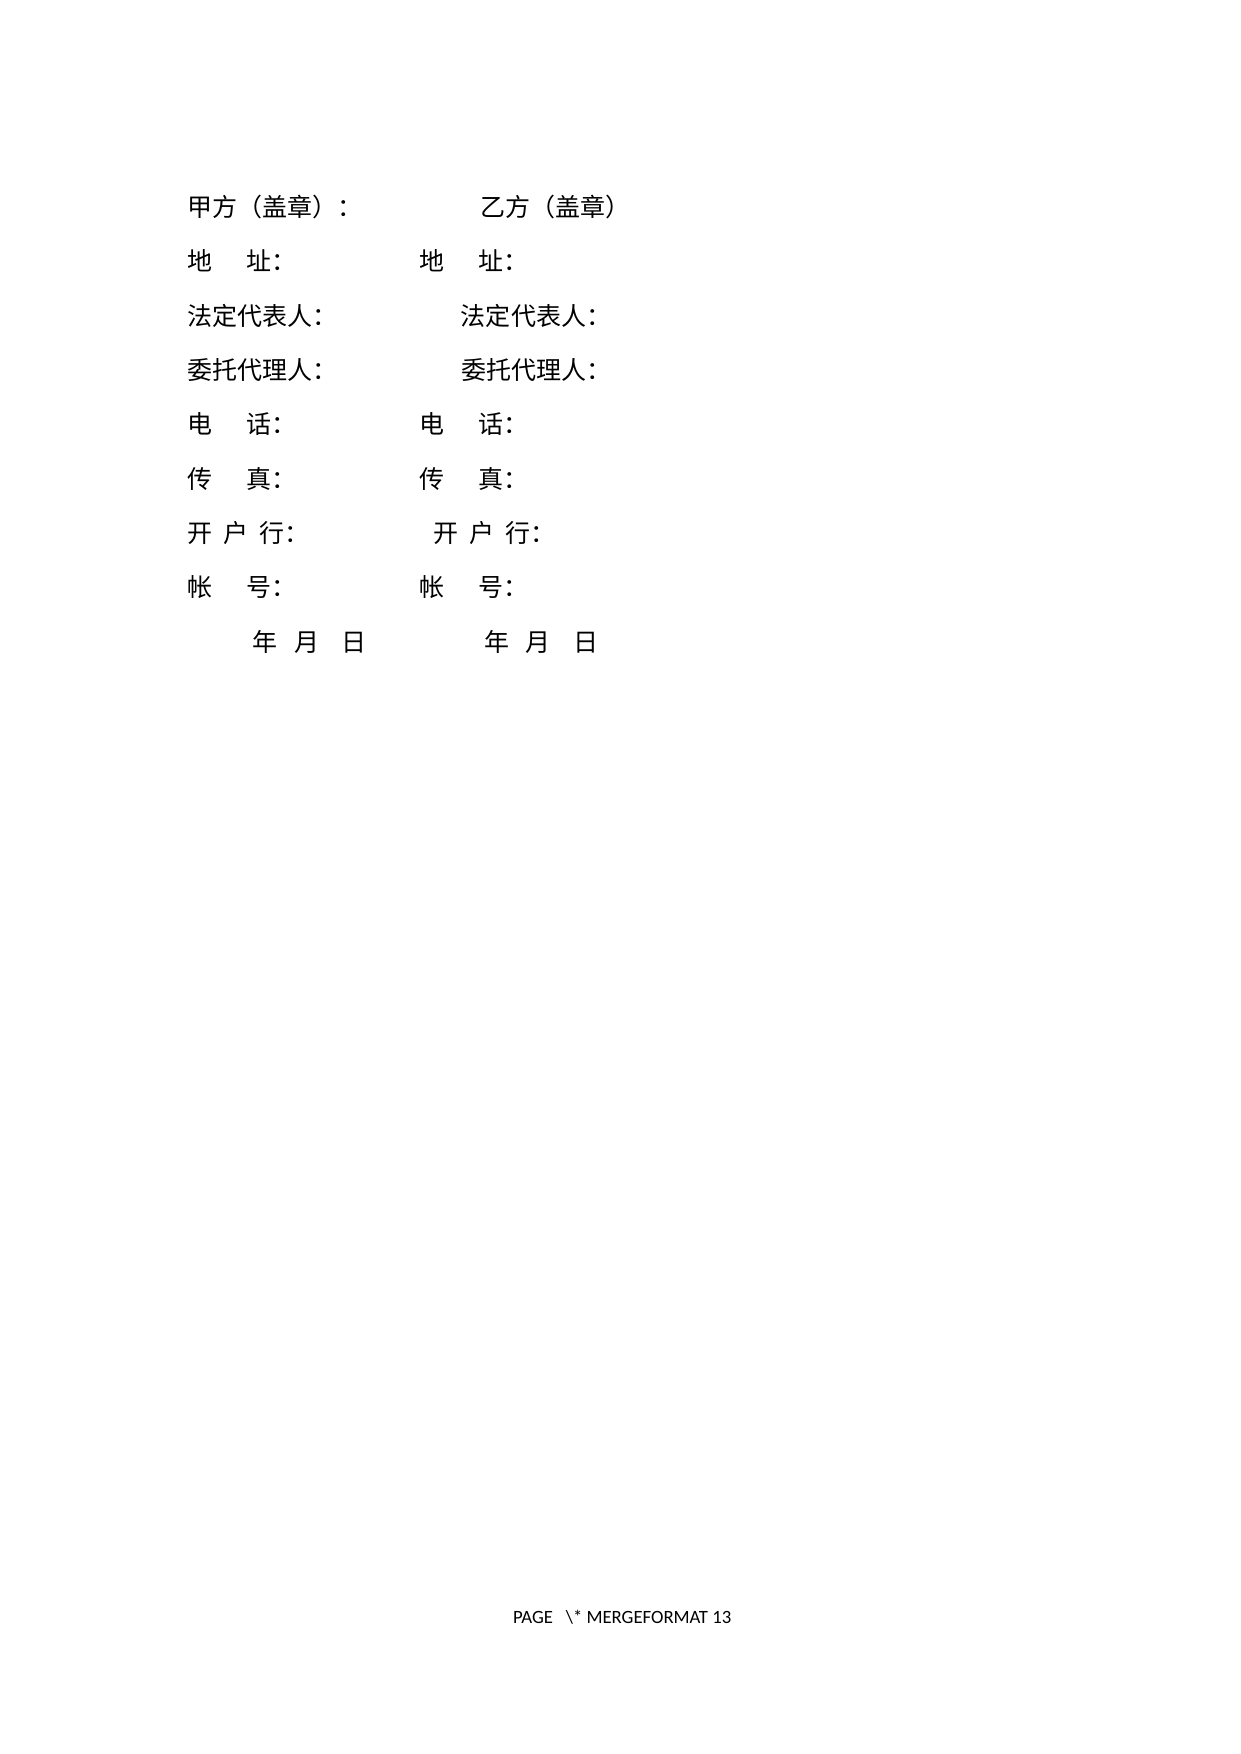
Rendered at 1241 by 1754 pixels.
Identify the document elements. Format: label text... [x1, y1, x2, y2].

text 年 月 日 年 月 日 [150, 622, 1090, 658]
text 开 户 行： 开 户 行： [150, 513, 1090, 550]
text 帐 号： 帐 号： [150, 568, 1090, 604]
text 委托代理人： 委托代理人： [150, 350, 1090, 387]
text 地 址： 地 址： [150, 242, 1090, 278]
text 甲方（盖章）： 乙方（盖章） [150, 187, 1090, 223]
text 电 话： 电 话： [150, 405, 1090, 441]
text 传 真： 传 真： [150, 459, 1090, 495]
text 法定代表人： 法定代表人： [150, 296, 1090, 332]
